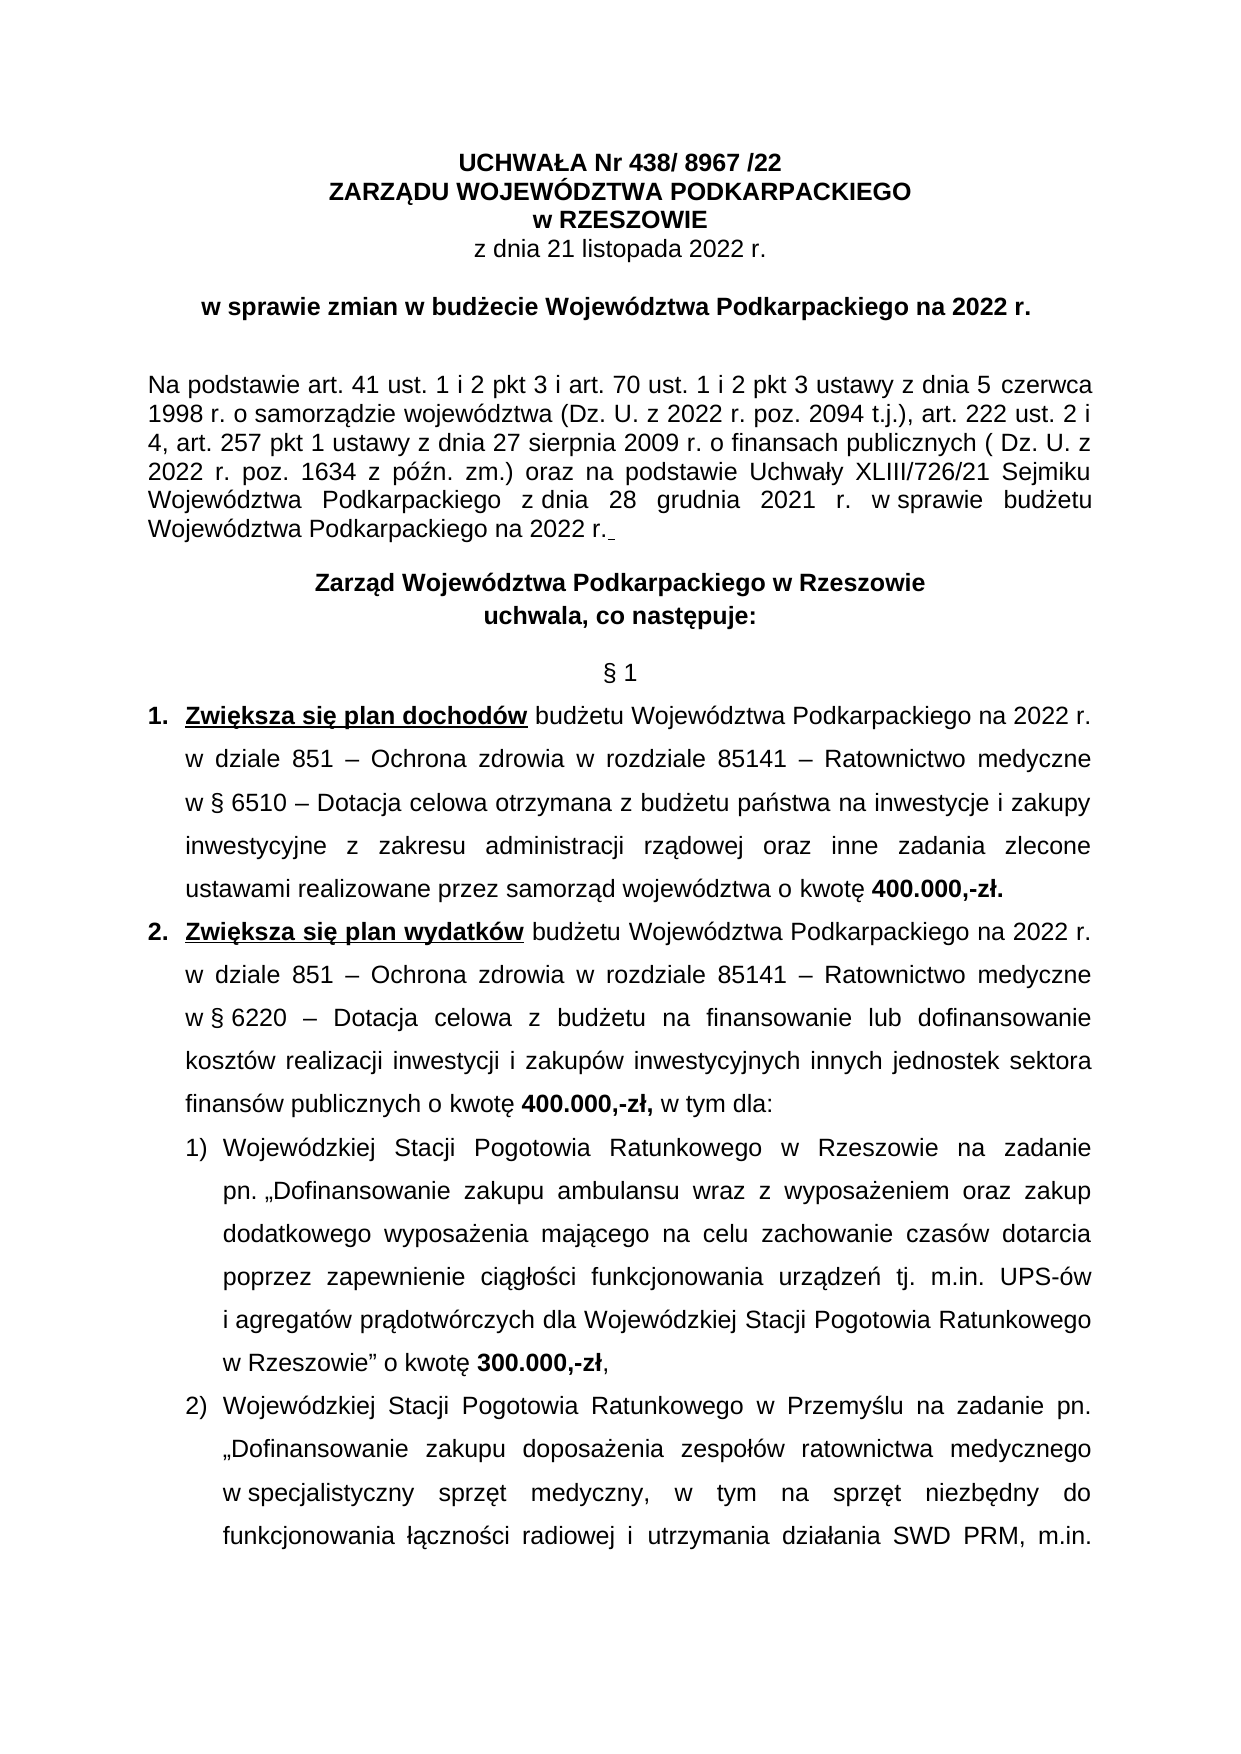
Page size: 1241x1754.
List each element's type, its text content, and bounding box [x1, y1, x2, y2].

text z dnia 21 listopada 2022 r. [148, 234, 1092, 263]
list Wojewódzkiej Stacji Pogotowia Ratunkowego w Rzeszowie na zadanie pn. „Dofinansowanie zakupu ambulansu wraz z wyposażeniem oraz zakup dodatkowego wyposażenia mającego na celu zachowanie czasów dotarcia poprzez zapewnienie ciągłości funkcjonowania urządzeń tj. m.in. UPS-ów i agregatów prądotwórczych dla Wojewódzkiej Stacji Pogotowia Ratunkowego w Rzeszowie” o kwotę 300.000,-zł, [185, 1133, 1092, 1377]
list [185, 1391, 1092, 1549]
text w sprawie zmian w budżecie Województwa Podkarpackiego na 2022 r. [129, 291, 1104, 320]
text Zarząd Województwa Podkarpackiego w Rzeszowie [148, 568, 1092, 596]
list Zwiększa się plan wydatków budżetu Województwa Podkarpackiego na 2022 r. w dziale 851 – Ochrona zdrowia w rozdziale 85141 – Ratownictwo medyczne w § 6220 – Dotacja celowa z budżetu na finansowanie lub dofinansowanie kosztów realizacji inwestycji i zakupów inwestycyjnych innych jednostek sektora finansów publicznych o kwotę 400.000,-zł, w tym dla: [148, 917, 1092, 1118]
text ZARZĄDU WOJEWÓDZTWA PODKARPACKIEGO [148, 176, 1092, 205]
text Na podstawie art. 41 ust. 1 i 2 pkt 3 i art. 70 ust. 1 i 2 pkt 3 ustawy z dnia 5 czerwca 1998 r. o samorządzie województwa (Dz. U. z 2022 r. poz. 2094 t.j.), art. 222 ust. 2 i 4, art. 257 pkt 1 ustawy z dnia 27 sierpnia 2009 r. o finansach publicznych ( Dz. U. z 2022 r. poz. 1634 z późn. zm.) oraz na podstawie Uchwały XLIII/726/21 Sejmiku Województwa Podkarpackiego z dnia 28 grudnia 2021 r. w sprawie budżetu Województwa Podkarpackiego na 2022 r. [148, 370, 1092, 543]
list Zwiększa się plan dochodów budżetu Województwa Podkarpackiego na 2022 r. w dziale 851 – Ochrona zdrowia w rozdziale 85141 – Ratownictwo medyczne w § 6510 – Dotacja celowa otrzymana z budżetu państwa na inwestycje i zakupy inwestycyjne z zakresu administracji rządowej oraz inne zadania zlecone ustawami realizowane przez samorząd województwa o kwotę 400.000,-zł. [148, 701, 1092, 903]
text UCHWAŁA Nr 438/ 8967 /22 [148, 148, 1092, 176]
text § 1 [148, 658, 1092, 687]
text uchwala, co następuje: [148, 601, 1092, 629]
text w RZESZOWIE [148, 205, 1092, 234]
